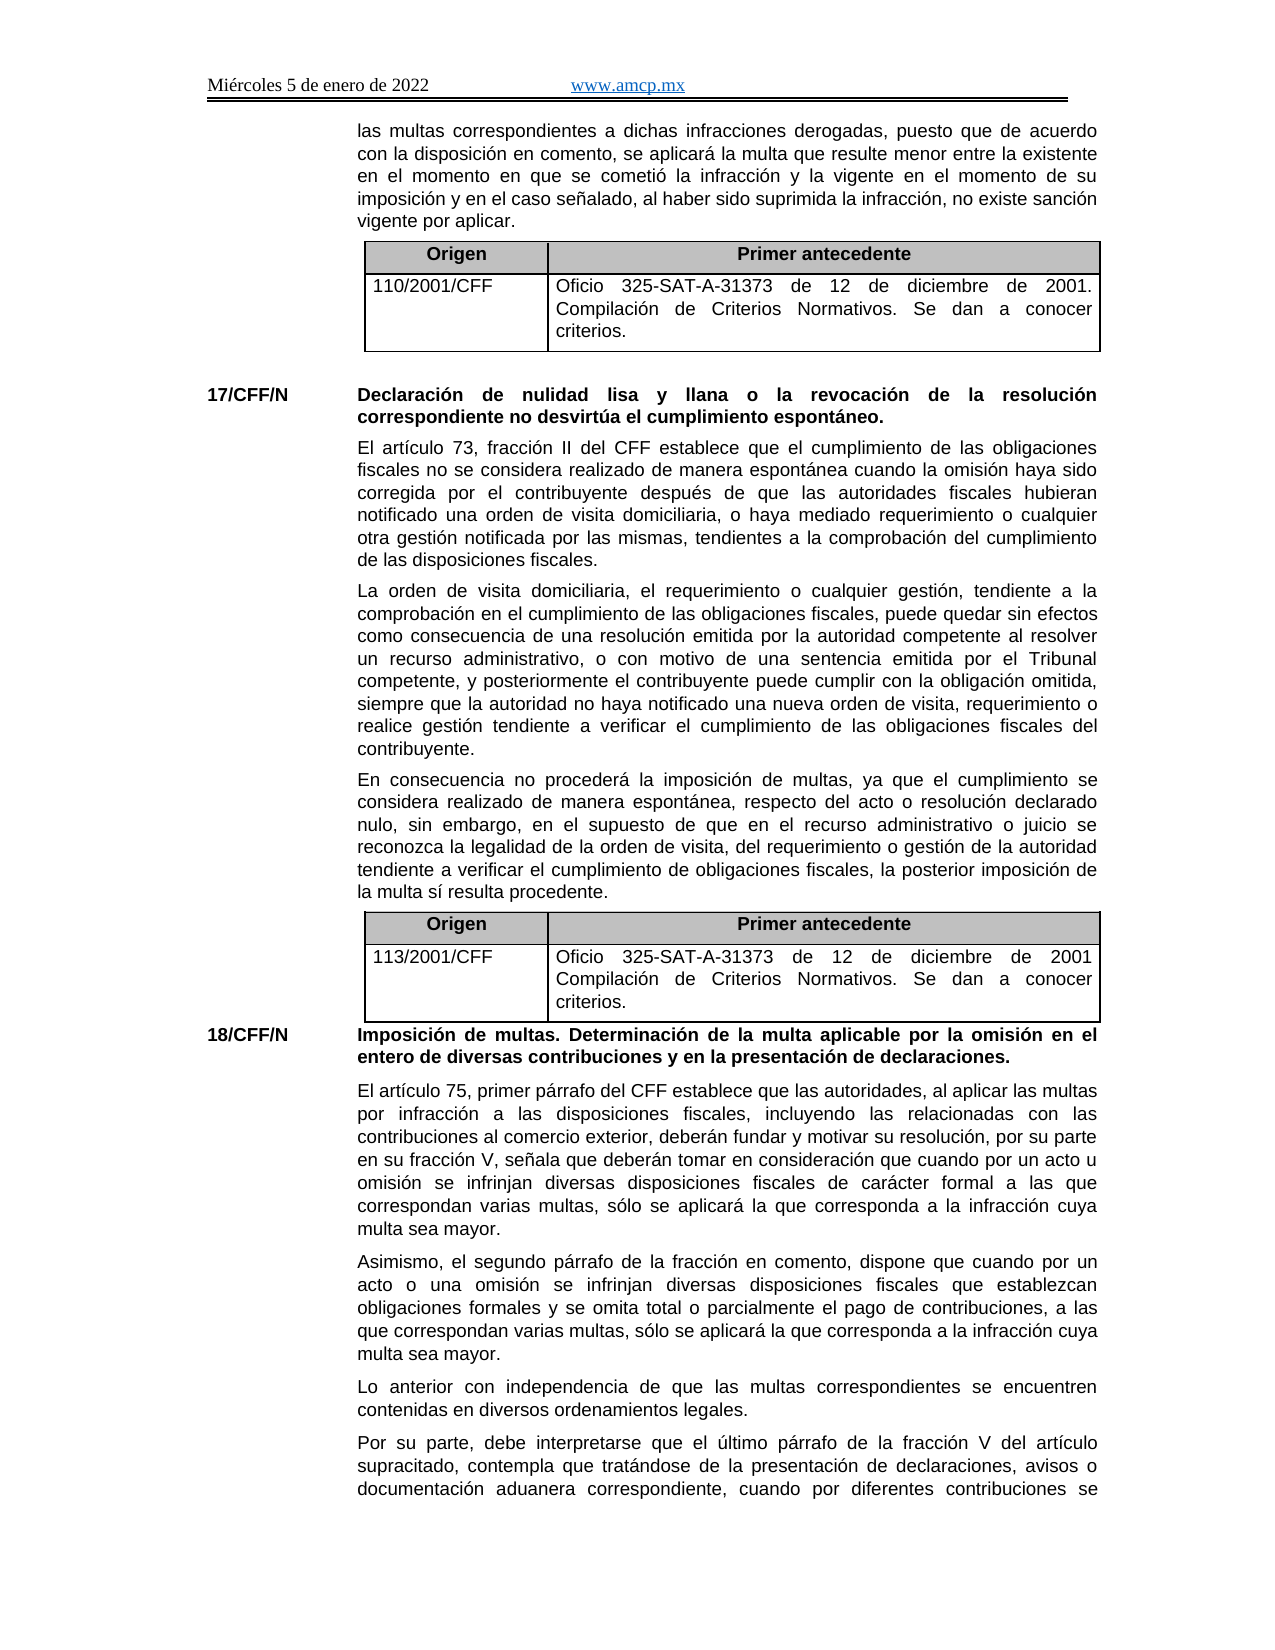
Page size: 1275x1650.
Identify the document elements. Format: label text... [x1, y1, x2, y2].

table_cell Oficio 325-SAT-A-31373 de 12 de diciembre de 2001. Compilación de Criterios Normativos. Se dan a conocer criterios. [549, 275, 1099, 351]
table_header Primer antecedente [549, 242, 1099, 273]
text Asimismo, el segundo párrafo de la fracción en comento, dispone que cuando por un acto o una omisión se infrinjan diversas disposiciones fiscales que establezcan obligaciones formales y se omita total o parcialmente el pago de contribuciones, a las que correspondan varias multas, sólo se aplicará la que corresponda a la infracción cuya multa sea mayor. [207, 1250, 1098, 1364]
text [207, 1431, 1098, 1500]
table_cell 110/2001/CFF [366, 275, 547, 351]
text 17/CFF/N Declaración de nulidad lisa y llana o la revocación de la resolución correspondiente no desvirtúa el cumplimiento espontáneo. [207, 383, 1098, 428]
table_cell 113/2001/CFF [366, 945, 547, 1021]
text Lo anterior con independencia de que las multas correspondientes se encuentren contenidas en diversos ordenamientos legales. [207, 1375, 1098, 1421]
table_cell Oficio 325-SAT-A-31373 de 12 de diciembre de 2001 Compilación de Criterios Normativos. Se dan a conocer criterios. [549, 945, 1099, 1021]
table_header Origen [366, 913, 547, 944]
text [207, 120, 1098, 232]
text 18/CFF/N Imposición de multas. Determinación de la multa aplicable por la omisión en el entero de diversas contribuciones y en la presentación de declaraciones. [207, 1023, 1098, 1068]
text El artículo 73, fracción II del CFF establece que el cumplimiento de las obligaciones fiscales no se considera realizado de manera espontánea cuando la omisión haya sido corregida por el contribuyente después de que las autoridades fiscales hubieran notificado una orden de visita domiciliaria, o haya mediado requerimiento o cualquier otra gestión notificada por las mismas, tendientes a la comprobación del cumplimiento de las disposiciones fiscales. [207, 436, 1098, 571]
table_header Primer antecedente [549, 913, 1099, 944]
text El artículo 75, primer párrafo del CFF establece que las autoridades, al aplicar las multas por infracción a las disposiciones fiscales, incluyendo las relacionadas con las contribuciones al comercio exterior, deberán fundar y motivar su resolución, por su parte en su fracción V, señala que deberán tomar en consideración que cuando por un acto u omisión se infrinjan diversas disposiciones fiscales de carácter formal a las que correspondan varias multas, sólo se aplicará la que corresponda a la infracción cuya multa sea mayor. [207, 1079, 1098, 1239]
text La orden de visita domiciliaria, el requerimiento o cualquier gestión, tendiente a la comprobación en el cumplimiento de las obligaciones fiscales, puede quedar sin efectos como consecuencia de una resolución emitida por la autoridad competente al resolver un recurso administrativo, o con motivo de una sentencia emitida por el Tribunal competente, y posteriormente el contribuyente puede cumplir con la obligación omitida, siempre que la autoridad no haya notificado una nueva orden de visita, requerimiento o realice gestión tendiente a verificar el cumplimiento de las obligaciones fiscales del contribuyente. [207, 580, 1098, 760]
table_header Origen [366, 242, 548, 273]
text En consecuencia no procederá la imposición de multas, ya que el cumplimiento se considera realizado de manera espontánea, respecto del acto o resolución declarado nulo, sin embargo, en el supuesto de que en el recurso administrativo o juicio se reconozca la legalidad de la orden de visita, del requerimiento o gestión de la autoridad tendiente a verificar el cumplimiento de obligaciones fiscales, la posterior imposición de la multa sí resulta procedente. [207, 768, 1098, 903]
